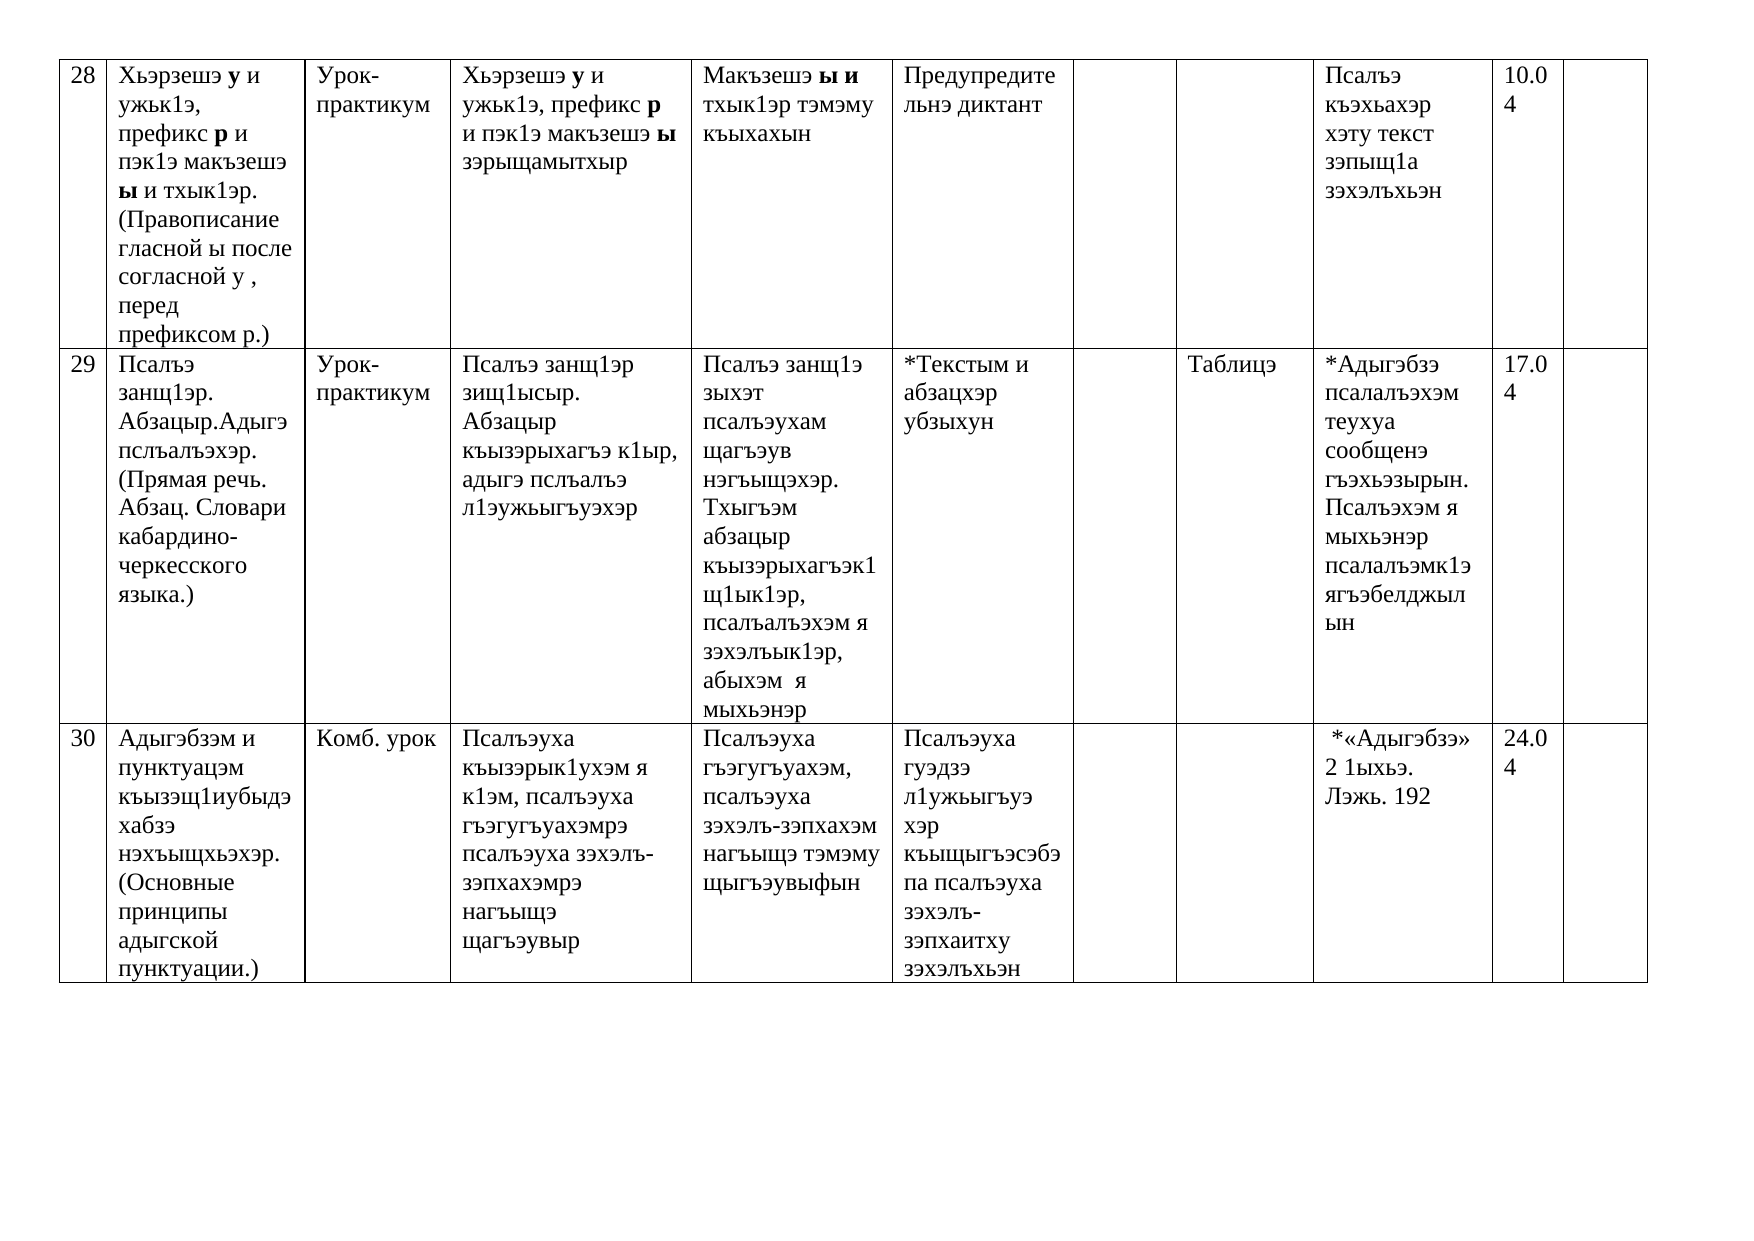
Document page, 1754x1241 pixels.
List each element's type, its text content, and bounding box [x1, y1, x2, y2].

table_cell [1074, 349, 1176, 722]
table_cell Адыгэбзэм и пунктуацэм къызэщ1иубыдэ хабзэ нэхъыщхьэхэр. (Основные принципы адыгской пунктуации.) [107, 724, 304, 982]
table_cell Урок- практикум [306, 349, 450, 722]
table_cell [1177, 724, 1313, 982]
table_cell [1177, 60, 1313, 348]
table_cell *«Адыгэбзэ» 2 1ыхьэ. Лэжь. 192 [1314, 724, 1492, 982]
table_cell Комб. урок [306, 724, 450, 982]
table_cell Макъзешэ ы и тхык1эр тэмэму къыхахын [692, 60, 892, 348]
table_cell [1564, 60, 1647, 348]
table_cell Хьэрзешэ у и ужьк1э, префикс р и пэк1э макъзешэ ы зэрыщамытхыр [451, 60, 691, 348]
table_cell 30 [60, 724, 106, 982]
table_cell Псалъэуха гуэдзэ л1ужьыгъуэ хэр къыщыгъэсэбэпа псалъэуха зэхэлъ-зэпхаитху зэхэлъхьэн [893, 724, 1073, 982]
table_cell Таблицэ [1177, 349, 1313, 722]
table_cell [1074, 724, 1176, 982]
table_cell Псалъэ къэхьахэр хэту текст зэпыщ1а зэхэлъхьэн [1314, 60, 1492, 348]
table_cell 29 [60, 349, 106, 722]
table_cell Псалъэ занщ1э зыхэт псалъэухам щагъэув нэгъыщэхэр. Тхыгъэм абзацыр къызэрыхагъэк1 щ1ык1эр, псалъалъэхэм я зэхэлъык1эр, абыхэм я мыхьэнэр [692, 349, 892, 722]
table_cell Хьэрзешэ у и ужьк1э, префикс р и пэк1э макъзешэ ы и тхык1эр. (Правописание гласной ы после согласной у , перед префиксом р.) [107, 60, 304, 348]
table_cell 10.04 [1493, 60, 1563, 348]
table_cell Предупредительнэ диктант [893, 60, 1073, 348]
table_cell [1074, 60, 1176, 348]
table_cell [1564, 724, 1647, 982]
table_cell *Текстым и абзацхэр убзыхун [893, 349, 1073, 722]
table_cell Псалъэуха гъэгугъуахэм, псалъэуха зэхэлъ-зэпхахэм нагъыщэ тэмэму щыгъэувыфын [692, 724, 892, 982]
table_cell Псалъэ занщ1эр зищ1ысыр. Абзацыр къызэрыхагъэ к1ыр, адыгэ пслъалъэ л1эужьыгъуэхэр [451, 349, 691, 722]
table_cell Псалъэуха къызэрык1ухэм я к1эм, псалъэуха гъэгугъуахэмрэ псалъэуха зэхэлъ-зэпхахэмрэ нагъыщэ щагъэувыр [451, 724, 691, 982]
table_cell [1564, 349, 1647, 722]
table_cell Урок- практикум [306, 60, 450, 348]
table_cell 24.04 [1493, 724, 1563, 982]
table_cell 28 [60, 60, 106, 348]
table_cell Псалъэ занщ1эр. Абзацыр.Адыгэ пслъалъэхэр. (Прямая речь. Абзац. Словари кабардино-черкесского языка.) [107, 349, 304, 722]
table_cell 17.04 [1493, 349, 1563, 722]
table_cell *Адыгэбзэ псалалъэхэм теухуа сообщенэ гъэхьэзырын. Псалъэхэм я мыхьэнэр псалалъэмк1э ягъэбелджылын [1314, 349, 1492, 722]
